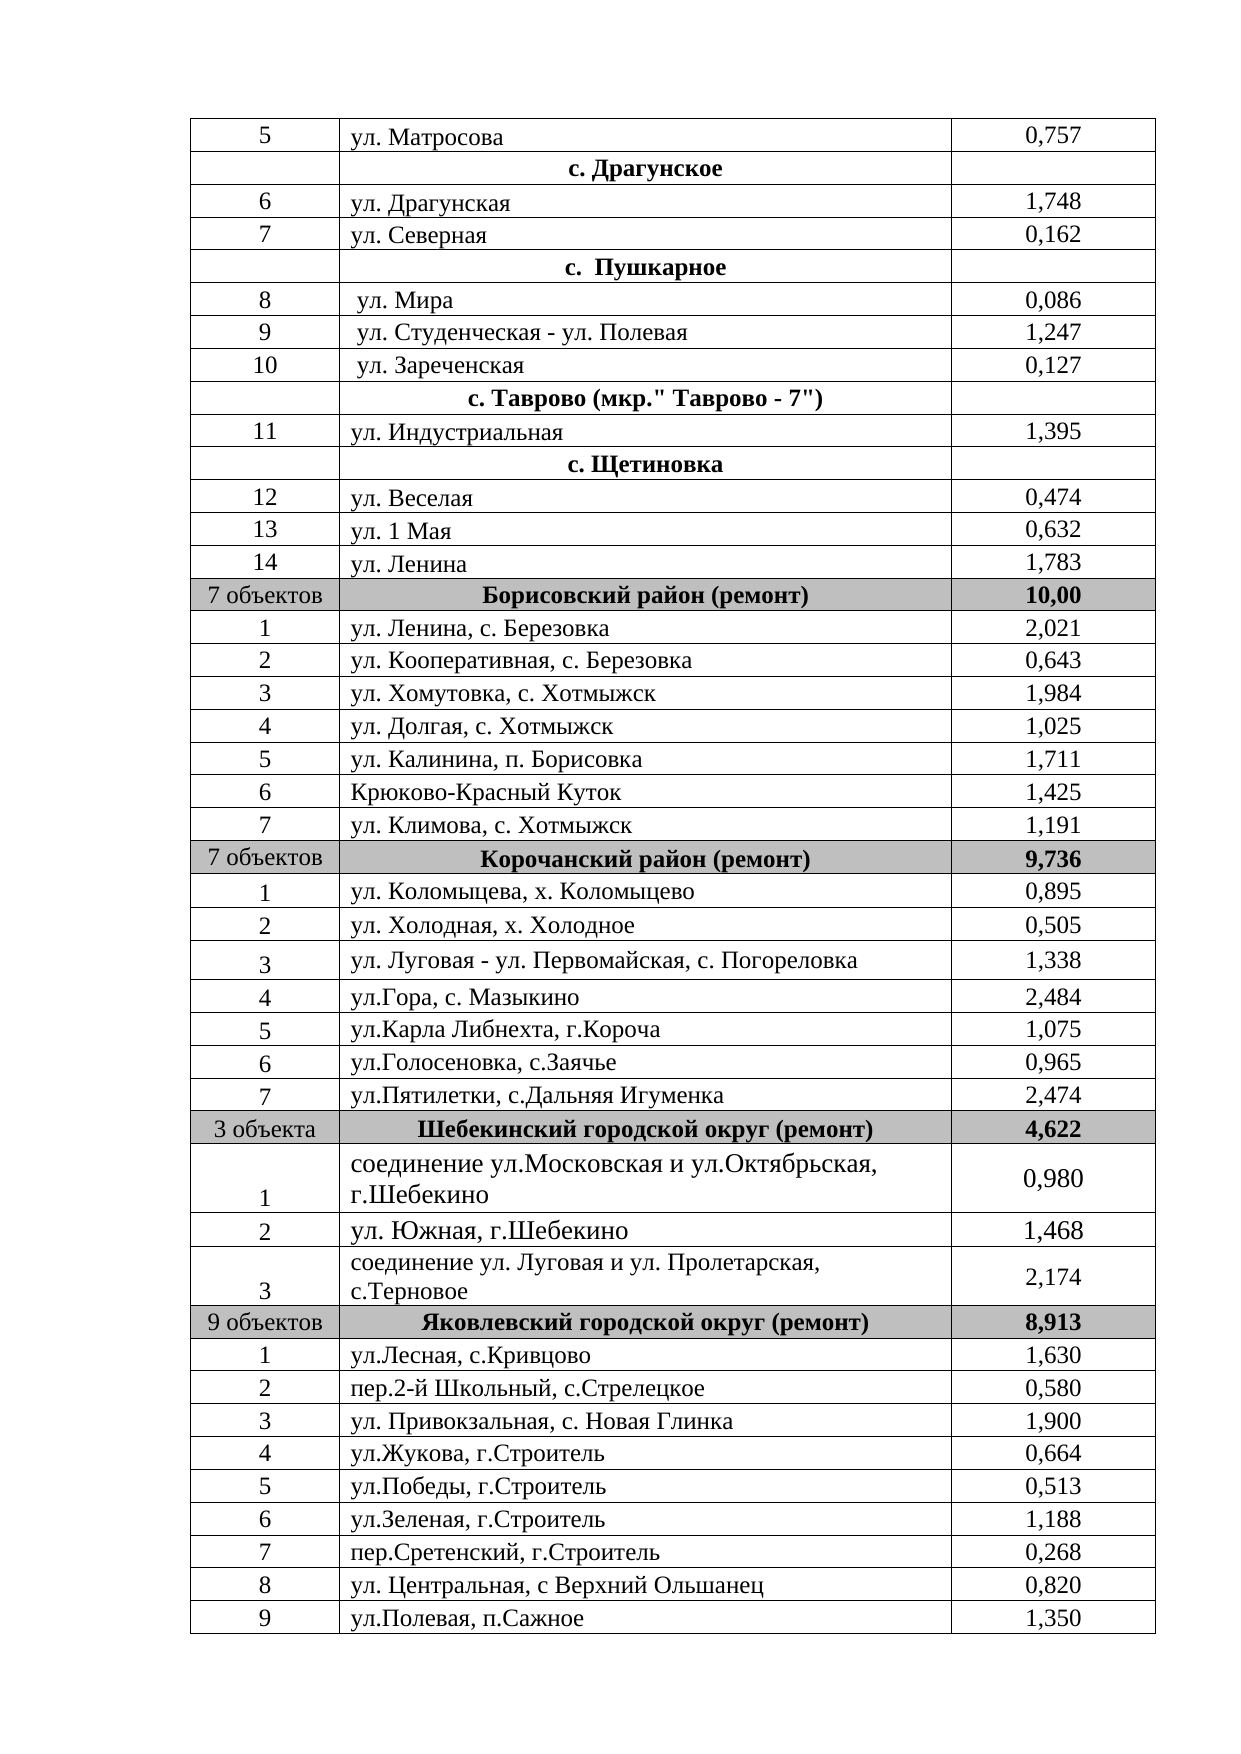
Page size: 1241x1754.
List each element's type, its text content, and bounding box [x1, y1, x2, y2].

table_cell 8,913 [952, 1306, 1155, 1338]
table_cell 0,980 [952, 1144, 1155, 1212]
table_cell 7 [191, 218, 339, 249]
table_cell 6 [191, 185, 339, 217]
table_cell 0,513 [952, 1470, 1155, 1502]
table_cell соединение ул. Луговая и ул. Пролетарская, с.Терновое [340, 1247, 951, 1305]
table_cell Корочанский район (ремонт) [340, 841, 951, 873]
table_cell ул. Холодная, х. Холодное [340, 908, 951, 940]
table_cell 3 [191, 677, 339, 709]
table_cell 1,425 [952, 775, 1155, 807]
table_cell 7 объектов [191, 841, 339, 873]
table_cell 0,580 [952, 1371, 1155, 1403]
table_cell 1,350 [952, 1601, 1155, 1633]
table_cell 4 [191, 980, 339, 1012]
table_cell ул. Луговая - ул. Первомайская, с. Погореловка [340, 941, 951, 979]
table_cell ул. Южная, г.Шебекино [340, 1213, 951, 1246]
table_cell ул. Ленина [340, 546, 951, 577]
table_cell [952, 447, 1155, 479]
table_cell 1,075 [952, 1013, 1155, 1045]
table_cell 1,783 [952, 546, 1155, 577]
table_cell 4,622 [952, 1111, 1155, 1143]
table_cell ул.Полевая, п.Сажное [340, 1601, 951, 1633]
table_cell 1,984 [952, 677, 1155, 709]
table_cell с. Пушкарное [340, 250, 951, 282]
table_cell 0,127 [952, 349, 1155, 381]
table_cell Яковлевский городской округ (ремонт) [340, 1306, 951, 1338]
table_cell 11 [191, 415, 339, 446]
table_cell 7 [191, 1079, 339, 1110]
table_cell 1,247 [952, 316, 1155, 348]
table_cell 5 [191, 1470, 339, 1502]
table_cell 3 объекта [191, 1111, 339, 1143]
table_cell 9 [191, 316, 339, 348]
table_cell Борисовский район (ремонт) [340, 579, 951, 610]
table_cell 1,900 [952, 1404, 1155, 1436]
table_cell ул.Голосеновка, с.Заячье [340, 1046, 951, 1077]
table_cell с. Драгунское [340, 152, 951, 184]
table_cell 1 [191, 611, 339, 643]
table_cell с. Таврово (мкр." Таврово - 7") [340, 382, 951, 413]
table_cell соединение ул.Московская и ул.Октябрьская, г.Шебекино [340, 1144, 951, 1212]
table_cell 0,664 [952, 1437, 1155, 1469]
table_cell 0,474 [952, 480, 1155, 512]
table_cell 1,630 [952, 1339, 1155, 1370]
table_cell 2 [191, 644, 339, 676]
table_cell с. Щетиновка [340, 447, 951, 479]
table_cell ул. Веселая [340, 480, 951, 512]
table_cell 0,162 [952, 218, 1155, 249]
table_cell ул. Коломыцева, х. Коломыцево [340, 874, 951, 907]
table_cell 2,484 [952, 980, 1155, 1012]
table_cell 1,338 [952, 941, 1155, 979]
table_cell ул.Лесная, с.Кривцово [340, 1339, 951, 1370]
table_cell 8 [191, 283, 339, 315]
table_cell 5 [191, 743, 339, 774]
table_cell ул.Пятилетки, с.Дальняя Игуменка [340, 1079, 951, 1110]
table_cell 2,474 [952, 1079, 1155, 1110]
table_cell 2,174 [952, 1247, 1155, 1305]
table_cell 6 [191, 775, 339, 807]
table_cell 13 [191, 513, 339, 545]
table_cell 9 объектов [191, 1306, 339, 1338]
table_cell 0,643 [952, 644, 1155, 676]
table_cell 2,021 [952, 611, 1155, 643]
table_cell ул.Гора, с. Мазыкино [340, 980, 951, 1012]
table_cell Шебекинский городской округ (ремонт) [340, 1111, 951, 1143]
table_cell пер.2-й Школьный, с.Стрелецкое [340, 1371, 951, 1403]
table_cell пер.Сретенский, г.Строитель [340, 1536, 951, 1567]
table_cell ул.Зеленая, г.Строитель [340, 1503, 951, 1534]
table_cell ул. Зареченская [340, 349, 951, 381]
table_cell 2 [191, 1371, 339, 1403]
table_cell ул. Калинина, п. Борисовка [340, 743, 951, 774]
table_cell [952, 382, 1155, 413]
table_cell 1,188 [952, 1503, 1155, 1534]
table_cell 7 [191, 808, 339, 840]
table_cell ул. Климова, с. Хотмыжск [340, 808, 951, 840]
table_cell 4 [191, 1437, 339, 1469]
table_cell ул. Студенческая - ул. Полевая [340, 316, 951, 348]
table_cell 1,748 [952, 185, 1155, 217]
table_cell 0,086 [952, 283, 1155, 315]
table_cell 1,191 [952, 808, 1155, 840]
table_cell ул. Мира [340, 283, 951, 315]
table_cell ул. Хомутовка, с. Хотмыжск [340, 677, 951, 709]
table_cell [952, 250, 1155, 282]
table_cell 2 [191, 908, 339, 940]
table_cell 1 [191, 1339, 339, 1370]
table_cell 3 [191, 1247, 339, 1305]
table_cell 1,468 [952, 1213, 1155, 1246]
table_cell 0,895 [952, 874, 1155, 907]
table_cell 0,632 [952, 513, 1155, 545]
table_cell ул. Северная [340, 218, 951, 249]
table_cell ул. Центральная, с Верхний Ольшанец [340, 1568, 951, 1600]
table_cell 9,736 [952, 841, 1155, 873]
table_cell 4 [191, 710, 339, 742]
table_cell 0,268 [952, 1536, 1155, 1567]
table_cell ул.Жукова, г.Строитель [340, 1437, 951, 1469]
table_cell [952, 152, 1155, 184]
table_cell 7 объектов [191, 579, 339, 610]
table_cell 1 [191, 874, 339, 907]
table_cell [191, 152, 339, 184]
table_cell 12 [191, 480, 339, 512]
table_cell 0,965 [952, 1046, 1155, 1077]
table_cell 5 [191, 119, 339, 151]
table_cell ул. Матросова [340, 119, 951, 151]
table_cell 1,711 [952, 743, 1155, 774]
table_cell 7 [191, 1536, 339, 1567]
table_cell ул. Индустриальная [340, 415, 951, 446]
table_cell 6 [191, 1503, 339, 1534]
table_cell 2 [191, 1213, 339, 1246]
table_cell ул. Привокзальная, с. Новая Глинка [340, 1404, 951, 1436]
table_cell [191, 447, 339, 479]
table_cell 1 [191, 1144, 339, 1212]
table_cell 1,395 [952, 415, 1155, 446]
table_cell ул. Кооперативная, с. Березовка [340, 644, 951, 676]
table_cell 10 [191, 349, 339, 381]
table_cell [191, 250, 339, 282]
table_cell 0,505 [952, 908, 1155, 940]
table_cell Крюково-Красный Куток [340, 775, 951, 807]
table_cell 3 [191, 941, 339, 979]
table_cell ул.Карла Либнехта, г.Короча [340, 1013, 951, 1045]
table_cell 14 [191, 546, 339, 577]
table_cell 0,820 [952, 1568, 1155, 1600]
table_cell [191, 382, 339, 413]
table_cell 8 [191, 1568, 339, 1600]
table_cell 10,00 [952, 579, 1155, 610]
table_cell ул. Долгая, с. Хотмыжск [340, 710, 951, 742]
table_cell ул. Ленина, с. Березовка [340, 611, 951, 643]
table_cell 3 [191, 1404, 339, 1436]
table_cell 5 [191, 1013, 339, 1045]
table_cell ул.Победы, г.Строитель [340, 1470, 951, 1502]
table_cell 6 [191, 1046, 339, 1077]
table_cell 1,025 [952, 710, 1155, 742]
table_cell ул. Драгунская [340, 185, 951, 217]
table_cell ул. 1 Мая [340, 513, 951, 545]
table_cell 9 [191, 1601, 339, 1633]
table_cell 0,757 [952, 119, 1155, 151]
